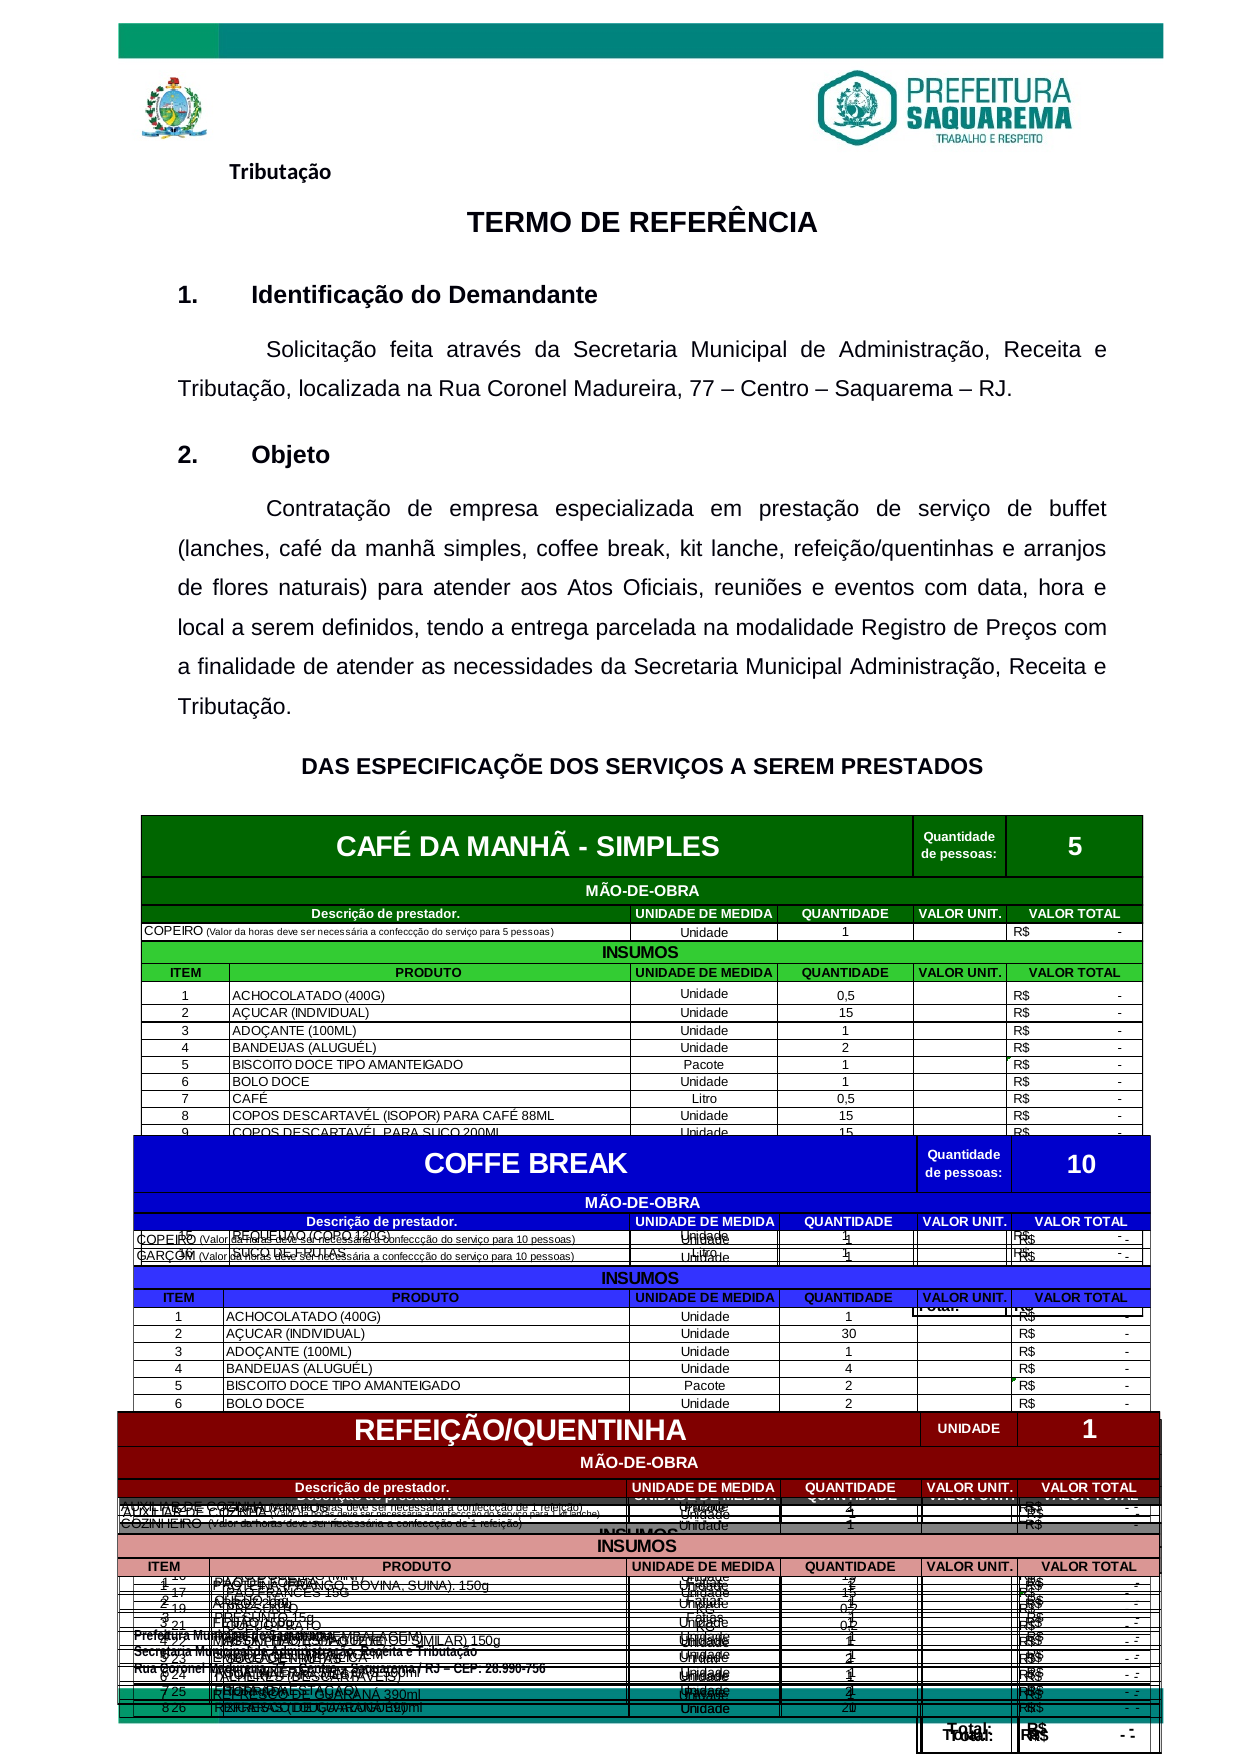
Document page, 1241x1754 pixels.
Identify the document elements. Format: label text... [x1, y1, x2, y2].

title Objeto [177, 440, 1107, 468]
picture [224, 1688, 232, 1699]
picture [134, 1688, 209, 1699]
picture [319, 1705, 326, 1711]
picture [923, 1705, 1011, 1716]
picture [118, 23, 1164, 160]
picture [1012, 1718, 1017, 1726]
picture [782, 1688, 850, 1699]
picture [630, 1705, 779, 1716]
picture [1020, 1718, 1150, 1726]
picture [1038, 1688, 1150, 1699]
picture [350, 1688, 356, 1698]
text TERMO DE REFERÊNCIA [177, 205, 1107, 238]
picture [923, 1688, 1011, 1699]
picture [118, 1705, 916, 1726]
picture [1012, 1705, 1017, 1716]
text DAS ESPECIFICAÇÕE DOS SERVIÇOS A SEREM PRESTADOS [177, 753, 1107, 779]
picture [134, 1705, 211, 1716]
picture [1151, 1718, 1159, 1726]
picture [630, 1688, 685, 1699]
picture [1020, 1692, 1026, 1699]
list Contratação de empresa especializada em prestação de serviço de buffet (lanches, café da manhã simples, coffee break, kit lanche, refeição/quentinhas e arranjos de flores naturais) para atender aos Atos Oficiais, reuniões e eventos com data, hora e local a serem definidos, tendo a entrega parcelada na modalidade Registro de Preços com a finalidade de atender as necessidades da Secretaria Municipal Administração, Receita e Tributação. [177, 495, 1107, 719]
picture [1151, 1688, 1159, 1699]
picture [335, 1688, 344, 1699]
picture [923, 1718, 1011, 1726]
picture [285, 1688, 292, 1699]
picture [250, 1691, 275, 1699]
picture [1012, 1688, 1017, 1699]
picture [290, 1688, 337, 1699]
picture [275, 1692, 286, 1699]
picture [354, 1688, 626, 1699]
picture [782, 1705, 917, 1716]
list Solicitação feita através da Secretaria Municipal de Administração, Receita e Tributação, localizada na Rua Coronel Madureira, 77 – Centro – Saquarema – RJ. [177, 336, 1107, 402]
picture [120, 1688, 133, 1699]
picture [212, 1705, 223, 1716]
picture [851, 1688, 917, 1699]
picture [1020, 1705, 1150, 1716]
picture [1033, 1688, 1037, 1699]
picture [272, 1688, 278, 1695]
title Identificação do Demandante [177, 280, 1107, 309]
picture [224, 1705, 628, 1716]
picture [723, 1688, 779, 1699]
picture [120, 1705, 133, 1717]
picture [1151, 1705, 1159, 1717]
